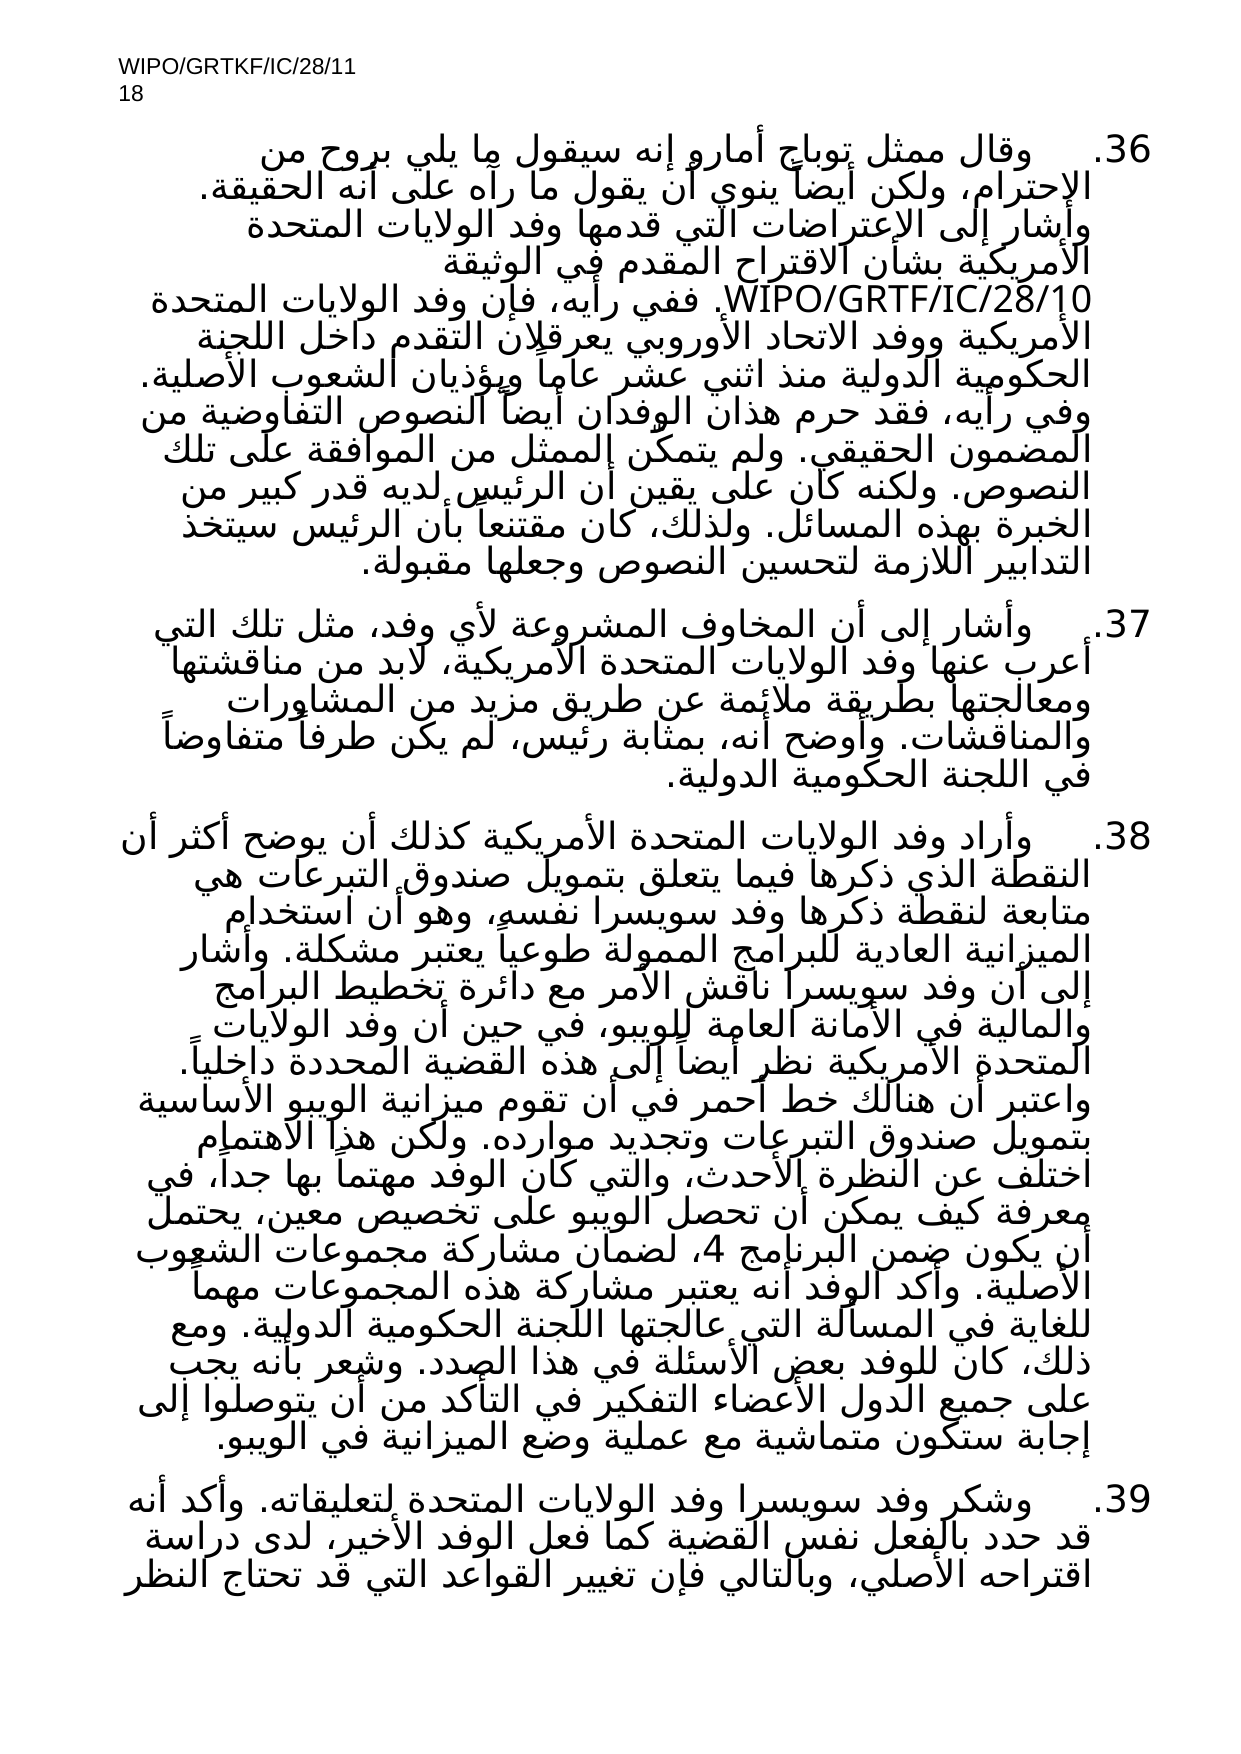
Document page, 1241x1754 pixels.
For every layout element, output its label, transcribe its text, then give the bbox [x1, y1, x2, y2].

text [118, 1482, 1092, 1595]
text وأراد وفد الولايات المتحدة الأمريكية كذلك أن يوضح أكثر أن النقطة الذي ذكرها فيما يتعلق بتمويل صندوق التبرعات هي متابعة لنقطة ذكرها وفد سويسرا نفسه، وهو أن استخدام الميزانية العادية للبرامج الممولة طوعياً يعتبر مشكلة. وأشار إلى أن وفد سويسرا ناقش الأمر مع دائرة تخطيط البرامج والمالية في الأمانة العامة للويبو، في حين أن وفد الولايات المتحدة الأمريكية نظر أيضاً إلى هذه القضية المحددة داخلياً. واعتبر أن هنالك خط أحمر في أن تقوم ميزانية الويبو الأساسية بتمويل صندوق التبرعات وتجديد موارده. ولكن هذا الاهتمام اختلف عن النظرة الأحدث، والتي كان الوفد مهتماً بها جداً، في معرفة كيف يمكن أن تحصل الويبو على تخصيص معين، يحتمل أن يكون ضمن البرنامج 4، لضمان مشاركة مجموعات الشعوب الأصلية. وأكد الوفد أنه يعتبر مشاركة هذه المجموعات مهماً للغاية في المسألة التي عالجتها اللجنة الحكومية الدولية. ومع ذلك، كان للوفد بعض الأسئلة في هذا الصدد. وشعر بأنه يجب على جميع الدول الأعضاء التفكير في التأكد من أن يتوصلوا إلى إجابة ستكون متماشية مع عملية وضع الميزانية في الويبو. [118, 820, 1092, 1457]
text وقال ممثل توباج أمارو إنه سيقول ما يلي بروح من الاحترام، ولكن أيضاً ينوي أن يقول ما رآه على أنه الحقيقة. وأشار إلى الاعتراضات التي قدمها وفد الولايات المتحدة الأمريكية بشأن الاقتراح المقدم في الوثيقة WIPO/GRTF/IC/28/10. ففي رأيه، فإن وفد الولايات المتحدة الأمريكية ووفد الاتحاد الأوروبي يعرقلان التقدم داخل اللجنة الحكومية الدولية منذ اثني عشر عاماً ويؤذيان الشعوب الأصلية. وفي رأيه، فقد حرم هذان الوفدان أيضاً النصوص التفاوضية من المضمون الحقيقي. ولم يتمكّن الممثل من الموافقة على تلك النصوص. ولكنه كان على يقين أن الرئيس لديه قدر كبير من الخبرة بهذه المسائل. ولذلك، كان مقتنعاً بأن الرئيس سيتخذ التدابير اللازمة لتحسين النصوص وجعلها مقبولة. [118, 132, 1092, 582]
text وأشار إلى أن المخاوف المشروعة لأي وفد، مثل تلك التي أعرب عنها وفد الولايات المتحدة الأمريكية، لابد من مناقشتها ومعالجتها بطريقة ملائمة عن طريق مزيد من المشاورات والمناقشات. وأوضح أنه، بمثابة رئيس، لم يكن طرفاً متفاوضاً في اللجنة الحكومية الدولية. [118, 607, 1092, 795]
